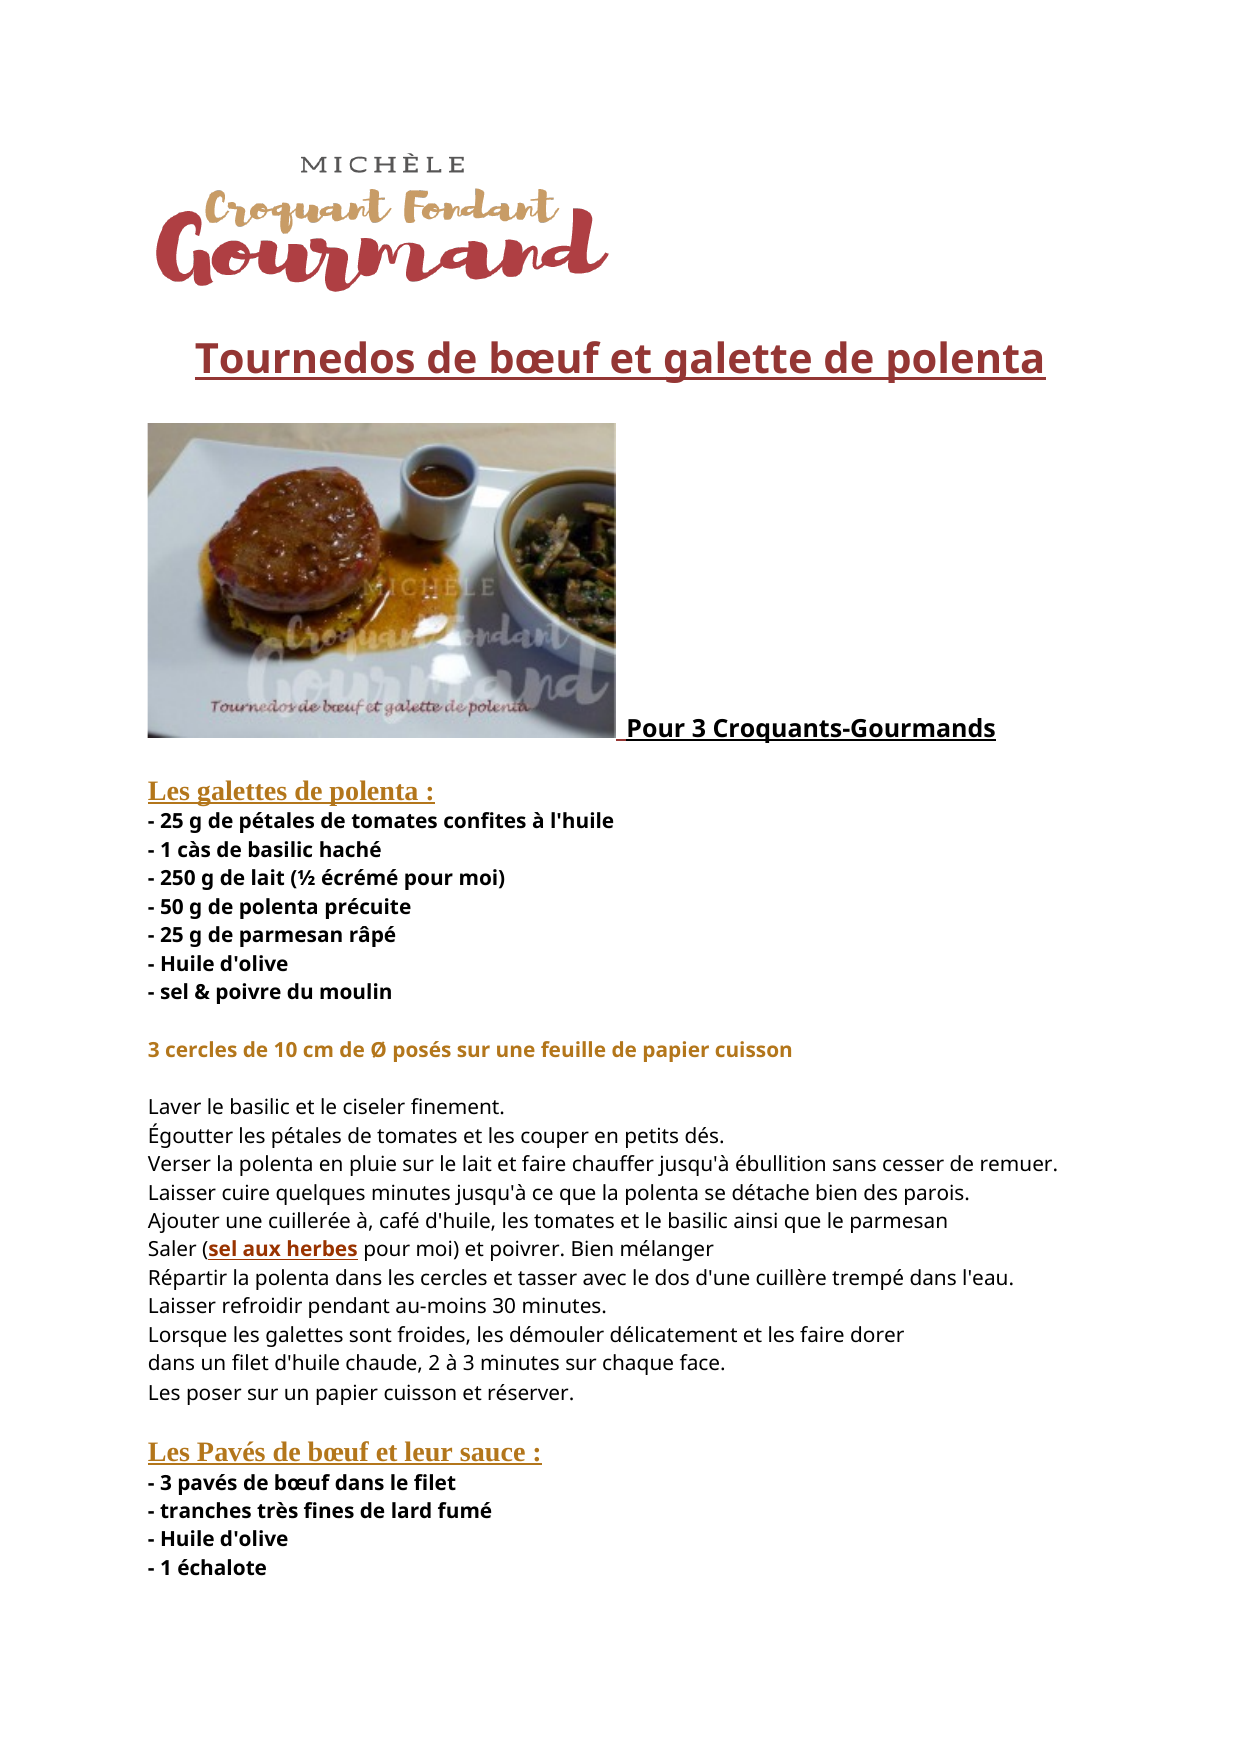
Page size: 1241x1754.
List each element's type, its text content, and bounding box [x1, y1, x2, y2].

text Laver le basilic et le ciseler finement. Égoutter les pétales de tomates et les couper en petits dés. Verser la polenta en pluie sur le lait et faire chauffer jusqu'à ébullition sans cesser de remuer. Laisser cuire quelques minutes jusqu'à ce que la polenta se détache bien des parois. Ajouter une cuillerée à, café d'huile, les tomates et le basilic ainsi que le parmesan Saler (sel aux herbes pour moi) et poivrer. Bien mélanger Répartir la polenta dans les cercles et tasser avec le dos d'une cuillère trempé dans l'eau. Laisser refroidir pendant au-moins 30 minutes. Lorsque les galettes sont froides, les démouler délicatement et les faire dorer dans un filet d'huile chaude, 2 à 3 minutes sur chaque face. Les poser sur un papier cuisson et réserver. [148, 1092, 1093, 1406]
picture [147, 147, 617, 304]
text Les galettes de polenta : - 25 g de pétales de tomates confites à l'huile - 1 càs de basilic haché - 250 g de lait (½ écrémé pour moi) - 50 g de polenta précuite - 25 g de parmesan râpé - Huile d'olive - sel & poivre du moulin [148, 774, 1093, 1006]
text Tournedos de bœuf et galette de polenta [148, 329, 1093, 386]
text 3 cercles de 10 cm de Ø posés sur une feuille de papier cuisson [148, 1035, 1093, 1063]
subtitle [148, 1435, 1093, 1581]
picture [147, 423, 616, 738]
